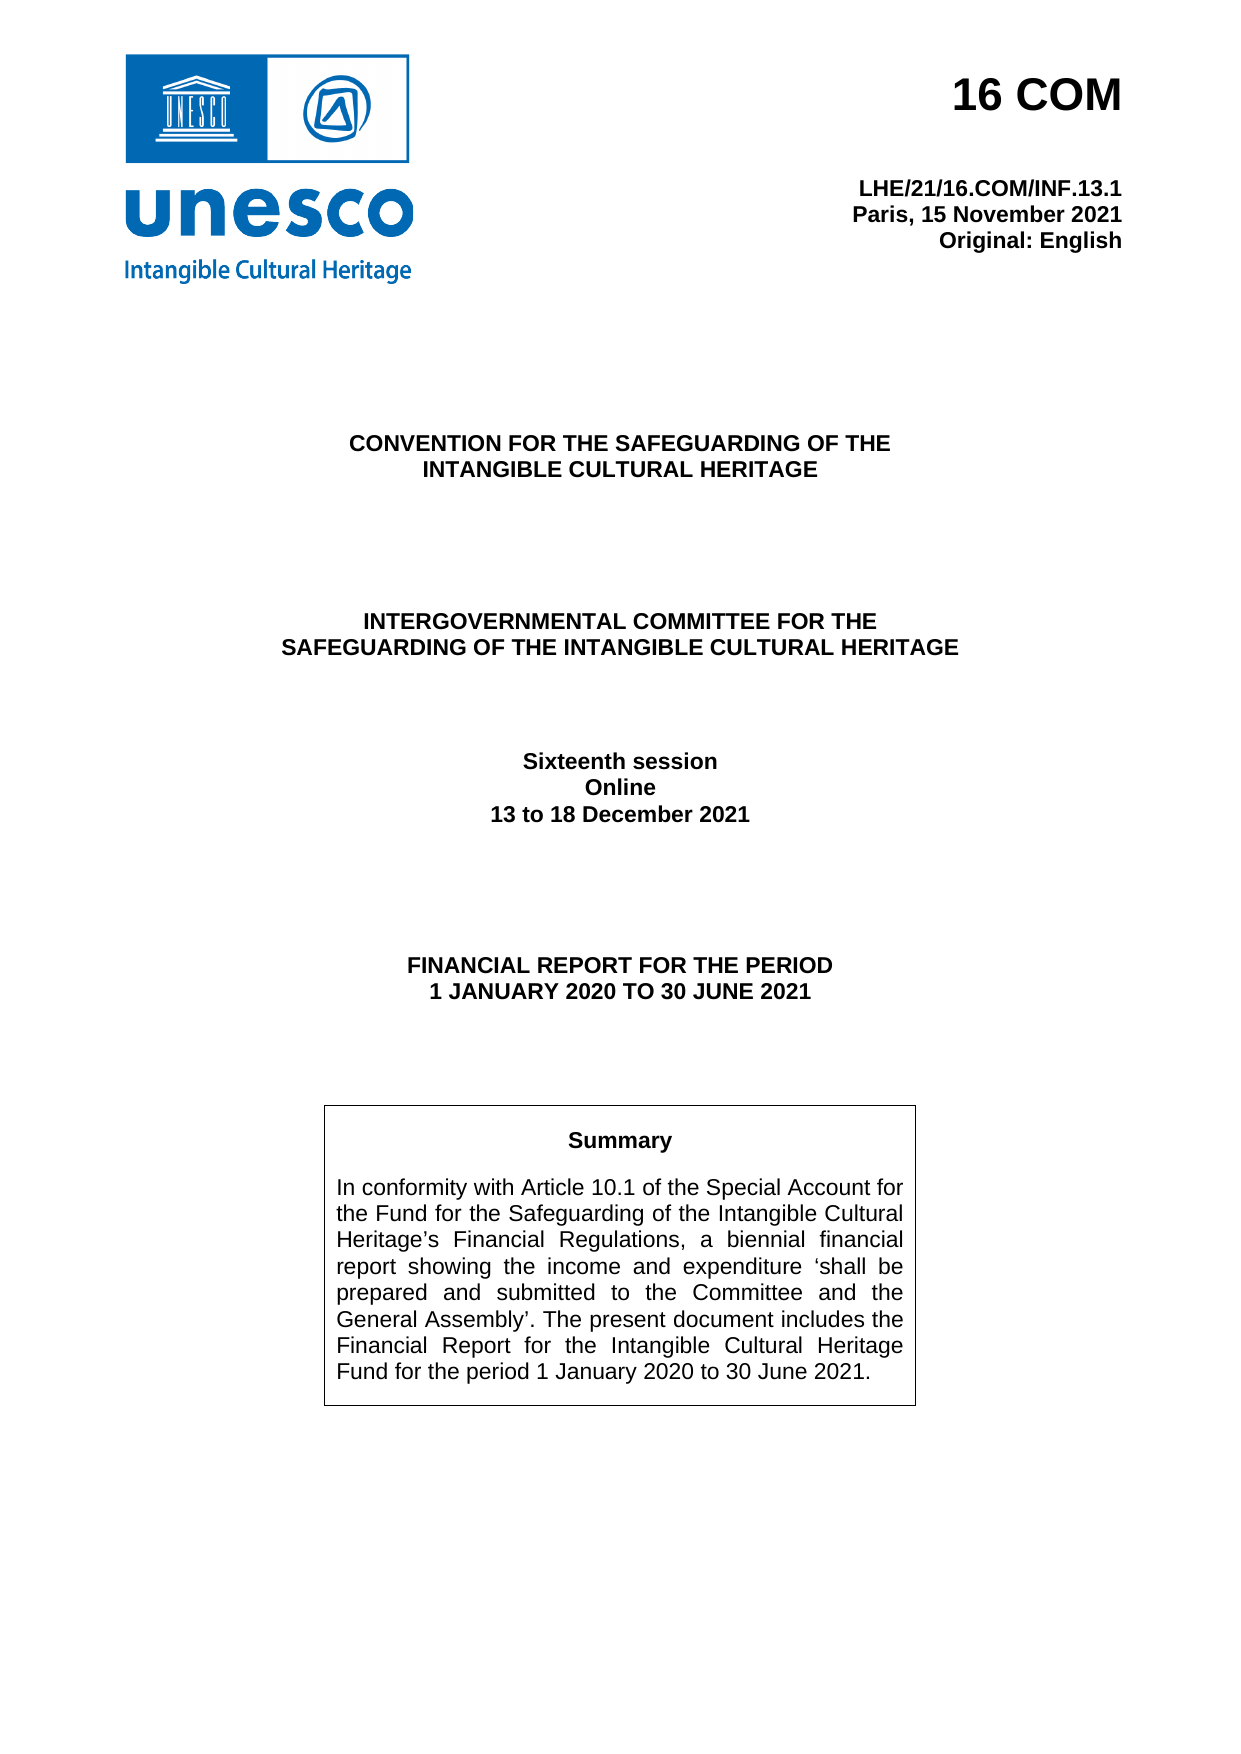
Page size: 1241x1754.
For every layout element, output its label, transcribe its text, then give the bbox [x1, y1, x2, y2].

text INTERGOVERNMENTAL COMMITTEE FOR THE SAFEGUARDING OF THE INTANGIBLE CULTURAL HERITAGE [118, 608, 1122, 660]
text 13 to 18 December 2021 [118, 801, 1122, 827]
text CONVENTION FOR THE SAFEGUARDING OF THE INTANGIBLE CULTURAL HERITAGE [118, 430, 1122, 483]
text Sixteenth session [118, 748, 1122, 774]
table_header Summary In conformity with Article 10.1 of the Special Account for the Fund for the Safeguarding of the Intangible Cultural Heritage’s Financial Regulations, a biennial financial report showing the income and expenditure ‘shall be prepared and submitted to the Committee and the General Assembly’. The present document includes the Financial Report for the Intangible Cultural Heritage Fund for the period 1 January 2020 to 30 June 2021. [325, 1106, 915, 1405]
picture [125, 54, 414, 284]
text Online [118, 774, 1122, 801]
text 1 JANUARY 2020 TO 30 JUNE 2021 [118, 978, 1122, 1005]
text FINANCIAL REPORT FOR THE PERIOD [118, 952, 1122, 978]
